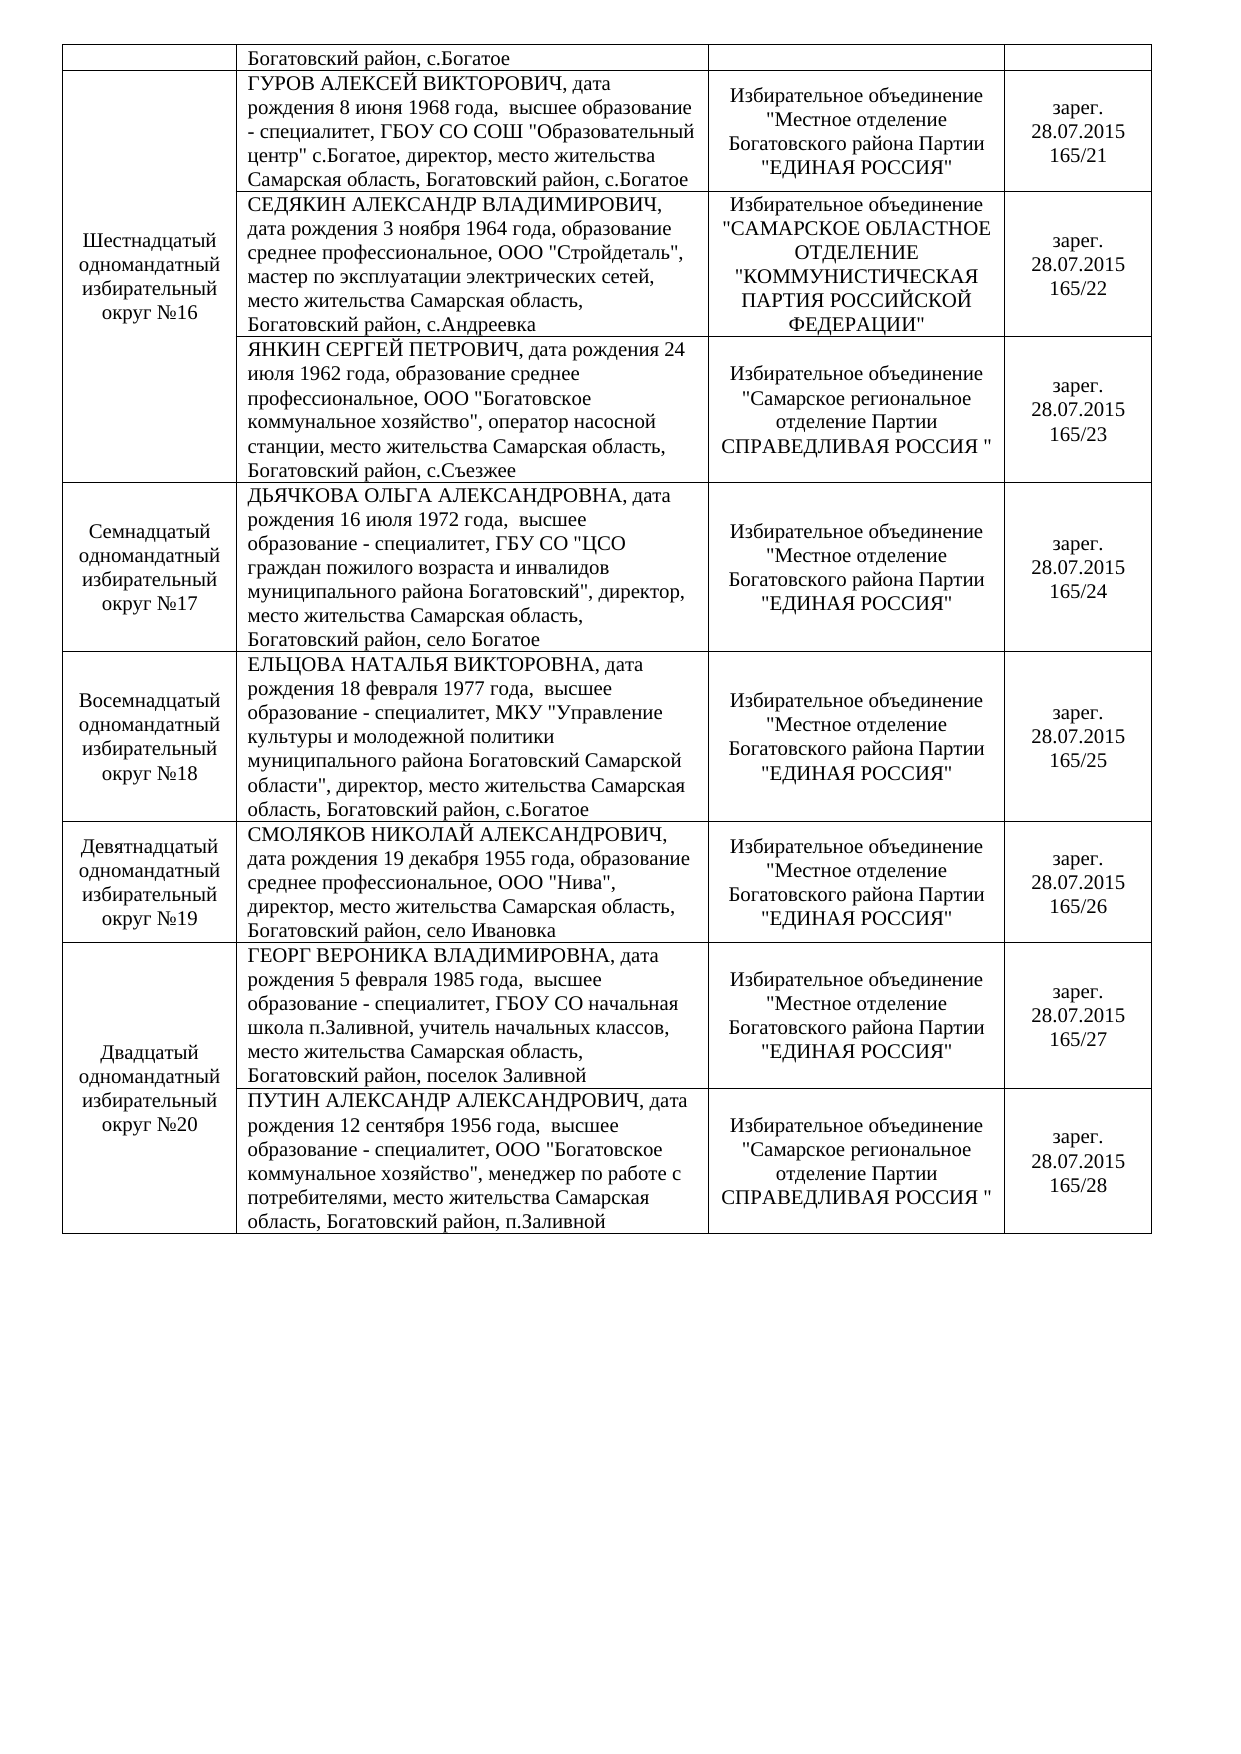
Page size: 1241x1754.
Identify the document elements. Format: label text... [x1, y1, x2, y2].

table_cell Избирательное объединение "Местное отделение Богатовского района Партии "ЕДИНАЯ РОССИЯ" [709, 652, 1004, 821]
table_cell Двадцатый одномандатный избирательный округ №20 [63, 943, 236, 1233]
table_cell Семнадцатый одномандатный избирательный округ №17 [63, 483, 236, 651]
table_cell Шестнадцатый одномандатный избирательный округ №16 [63, 71, 236, 482]
table_cell зарег. 28.07.2015 165/21 [1005, 71, 1151, 191]
table_cell Избирательное объединение "Местное отделение Богатовского района Партии "ЕДИНАЯ РОССИЯ" [709, 943, 1004, 1087]
table_cell зарег. 28.07.2015 165/28 [1005, 1089, 1151, 1233]
table_cell ГУРОВ АЛЕКСЕЙ ВИКТОРОВИЧ, дата рождения 8 июня 1968 года, высшее образование - специалитет, ГБОУ СО СОШ "Образовательный центр" с.Богатое, директор, место жительства Самарская область, Богатовский район, с.Богатое [237, 71, 708, 191]
table_cell зарег. 28.07.2015 165/25 [1005, 652, 1151, 821]
table_cell зарег. 28.07.2015 165/23 [1005, 337, 1151, 482]
table_cell Избирательное объединение "Местное отделение Богатовского района Партии "ЕДИНАЯ РОССИЯ" [709, 822, 1004, 942]
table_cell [709, 45, 1004, 69]
table_cell ГЕОРГ ВЕРОНИКА ВЛАДИМИРОВНА, дата рождения 5 февраля 1985 года, высшее образование - специалитет, ГБОУ СО начальная школа п.Заливной, учитель начальных классов, место жительства Самарская область, Богатовский район, поселок Заливной [237, 943, 708, 1087]
table_cell Избирательное объединение "Самарское региональное отделение Партии СПРАВЕДЛИВАЯ РОССИЯ " [709, 1089, 1004, 1233]
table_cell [709, 71, 1004, 191]
table_cell Девятнадцатый одномандатный избирательный округ №19 [63, 822, 236, 942]
table_cell Восемнадцатый одномандатный избирательный округ №18 [63, 652, 236, 821]
table_cell зарег. 28.07.2015 165/24 [1005, 483, 1151, 651]
table_cell Избирательное объединение "Местное отделение Богатовского района Партии "ЕДИНАЯ РОССИЯ" [709, 483, 1004, 651]
table_cell ПУТИН АЛЕКСАНДР АЛЕКСАНДРОВИЧ, дата рождения 12 сентября 1956 года, высшее образование - специалитет, ООО "Богатовское коммунальное хозяйство", менеджер по работе с потребителями, место жительства Самарская область, Богатовский район, п.Заливной [237, 1089, 708, 1233]
table_cell ЯНКИН СЕРГЕЙ ПЕТРОВИЧ, дата рождения 24 июля 1962 года, образование среднее профессиональное, ООО "Богатовское коммунальное хозяйство", оператор насосной станции, место жительства Самарская область, Богатовский район, с.Съезжее [237, 337, 708, 482]
table_cell ЕЛЬЦОВА НАТАЛЬЯ ВИКТОРОВНА, дата рождения 18 февраля 1977 года, высшее образование - специалитет, МКУ "Управление культуры и молодежной политики муниципального района Богатовский Самарской области", директор, место жительства Самарская область, Богатовский район, с.Богатое [237, 652, 708, 821]
table_cell ДЬЯЧКОВА ОЛЬГА АЛЕКСАНДРОВНА, дата рождения 16 июля 1972 года, высшее образование - специалитет, ГБУ СО "ЦСО граждан пожилого возраста и инвалидов муниципального района Богатовский", директор, место жительства Самарская область, Богатовский район, село Богатое [237, 483, 708, 651]
table_cell зарег. 28.07.2015 165/27 [1005, 943, 1151, 1087]
table_cell Избирательное объединение "САМАРСКОЕ ОБЛАСТНОЕ ОТДЕЛЕНИЕ "КОММУНИСТИЧЕСКАЯ ПАРТИЯ РОССИЙСКОЙ ФЕДЕРАЦИИ" [709, 192, 1004, 336]
table_cell зарег. 28.07.2015 165/22 [1005, 192, 1151, 336]
table_cell Избирательное объединение "Самарское региональное отделение Партии СПРАВЕДЛИВАЯ РОССИЯ " [709, 337, 1004, 482]
table_cell СЕДЯКИН АЛЕКСАНДР ВЛАДИМИРОВИЧ, дата рождения 3 ноября 1964 года, образование среднее профессиональное, ООО "Стройдеталь", мастер по эксплуатации электрических сетей, место жительства Самарская область, Богатовский район, с.Андреевка [237, 192, 708, 336]
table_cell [237, 45, 708, 69]
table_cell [1005, 45, 1151, 69]
table_cell зарег. 28.07.2015 165/26 [1005, 822, 1151, 942]
table_cell СМОЛЯКОВ НИКОЛАЙ АЛЕКСАНДРОВИЧ, дата рождения 19 декабря 1955 года, образование среднее профессиональное, ООО "Нива", директор, место жительства Самарская область, Богатовский район, село Ивановка [237, 822, 708, 942]
